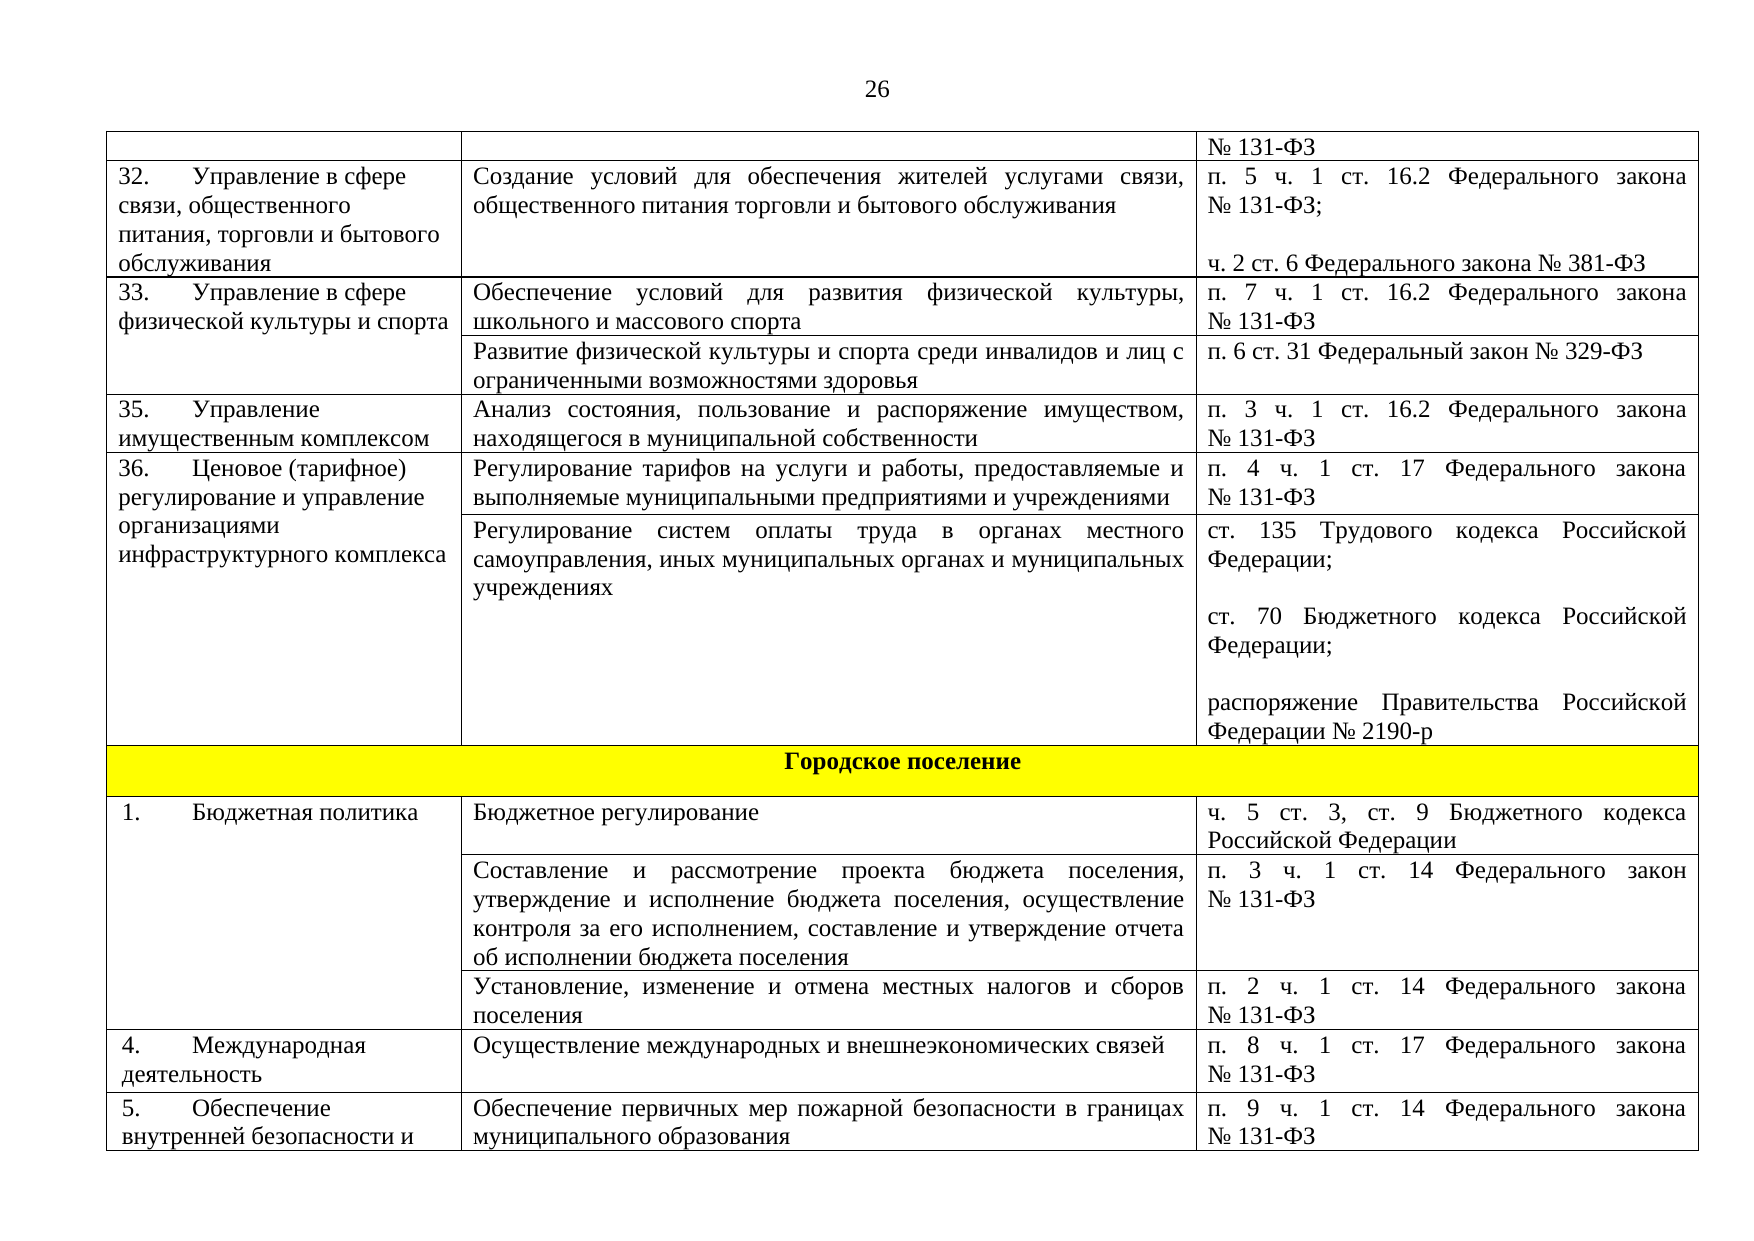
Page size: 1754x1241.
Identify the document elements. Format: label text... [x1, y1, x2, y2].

table_cell п. 2 ч. 1 ст. 14 Федерального закона № 131-ФЗ [1197, 971, 1698, 1029]
table_cell Анализ состояния, пользование и распоряжение имуществом, находящегося в муниципальной собственности [462, 395, 1196, 452]
table_cell п. 3 ч. 1 ст. 16.2 Федерального закона № 131-ФЗ [1197, 395, 1698, 452]
table_cell Управление в сфере физической культуры и спорта [107, 278, 461, 393]
table_cell Развитие физической культуры и спорта среди инвалидов и лиц с ограниченными возможностями здоровья [462, 336, 1196, 393]
table_cell Осуществление международных и внешнеэкономических связей [462, 1030, 1196, 1092]
table_cell ч. 5 ст. 3, ст. 9 Бюджетного кодекса Российской Федерации [1197, 797, 1698, 854]
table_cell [1197, 132, 1698, 160]
table_cell п. 5 ч. 1 ст. 16.2 Федерального закона № 131-ФЗ; ч. 2 ст. 6 Федерального закона № 381-ФЗ [1197, 161, 1698, 276]
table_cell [107, 1093, 461, 1150]
table_cell Составление и рассмотрение проекта бюджета поселения, утверждение и исполнение бюджета поселения, осуществление контроля за его исполнением, составление и утверждение отчета об исполнении бюджета поселения [462, 855, 1196, 970]
table_cell Обеспечение первичных мер пожарной безопасности в границах муниципального образования [462, 1093, 1196, 1150]
table_cell п. 7 ч. 1 ст. 16.2 Федерального закона № 131-ФЗ [1197, 278, 1698, 335]
table_cell ст. 135 Трудового кодекса Российской Федерации; ст. 70 Бюджетного кодекса Российской Федерации; распоряжение Правительства Российской Федерации № 2190-р [1197, 515, 1698, 745]
table_cell Управление в сфере связи, общественного питания, торговли и бытового обслуживания [107, 161, 461, 276]
table_cell Создание условий для обеспечения жителей услугами связи, общественного питания торговли и бытового обслуживания [462, 161, 1196, 276]
table_cell Установление, изменение и отмена местных налогов и сборов поселения [462, 971, 1196, 1029]
table_cell п. 4 ч. 1 ст. 17 Федерального закона № 131-ФЗ [1197, 453, 1698, 514]
table_cell п. 6 ст. 31 Федеральный закон № 329-ФЗ [1197, 336, 1698, 393]
table_cell Регулирование тарифов на услуги и работы, предоставляемые и выполняемые муниципальными предприятиями и учреждениями [462, 453, 1196, 514]
table_cell Международная деятельность [107, 1030, 461, 1092]
table_cell Управление имущественным комплексом [107, 395, 461, 452]
table_cell Бюджетное регулирование [462, 797, 1196, 854]
table_cell Обеспечение условий для развития физической культуры, школьного и массового спорта [462, 278, 1196, 335]
table_cell Ценовое (тарифное) регулирование и управление организациями инфраструктурного комплекса [107, 453, 461, 745]
table_cell п. 3 ч. 1 ст. 14 Федерального закон № 131-ФЗ [1197, 855, 1698, 970]
table_cell Городское поселение [107, 746, 1698, 796]
table_cell п. 9 ч. 1 ст. 14 Федерального закона № 131-ФЗ [1197, 1093, 1698, 1150]
table_cell Регулирование систем оплаты труда в органах местного самоуправления, иных муниципальных органах и муниципальных учреждениях [462, 515, 1196, 745]
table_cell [462, 132, 1196, 160]
table_cell п. 8 ч. 1 ст. 17 Федерального закона № 131-ФЗ [1197, 1030, 1698, 1092]
table_cell Бюджетная политика [107, 797, 461, 1029]
